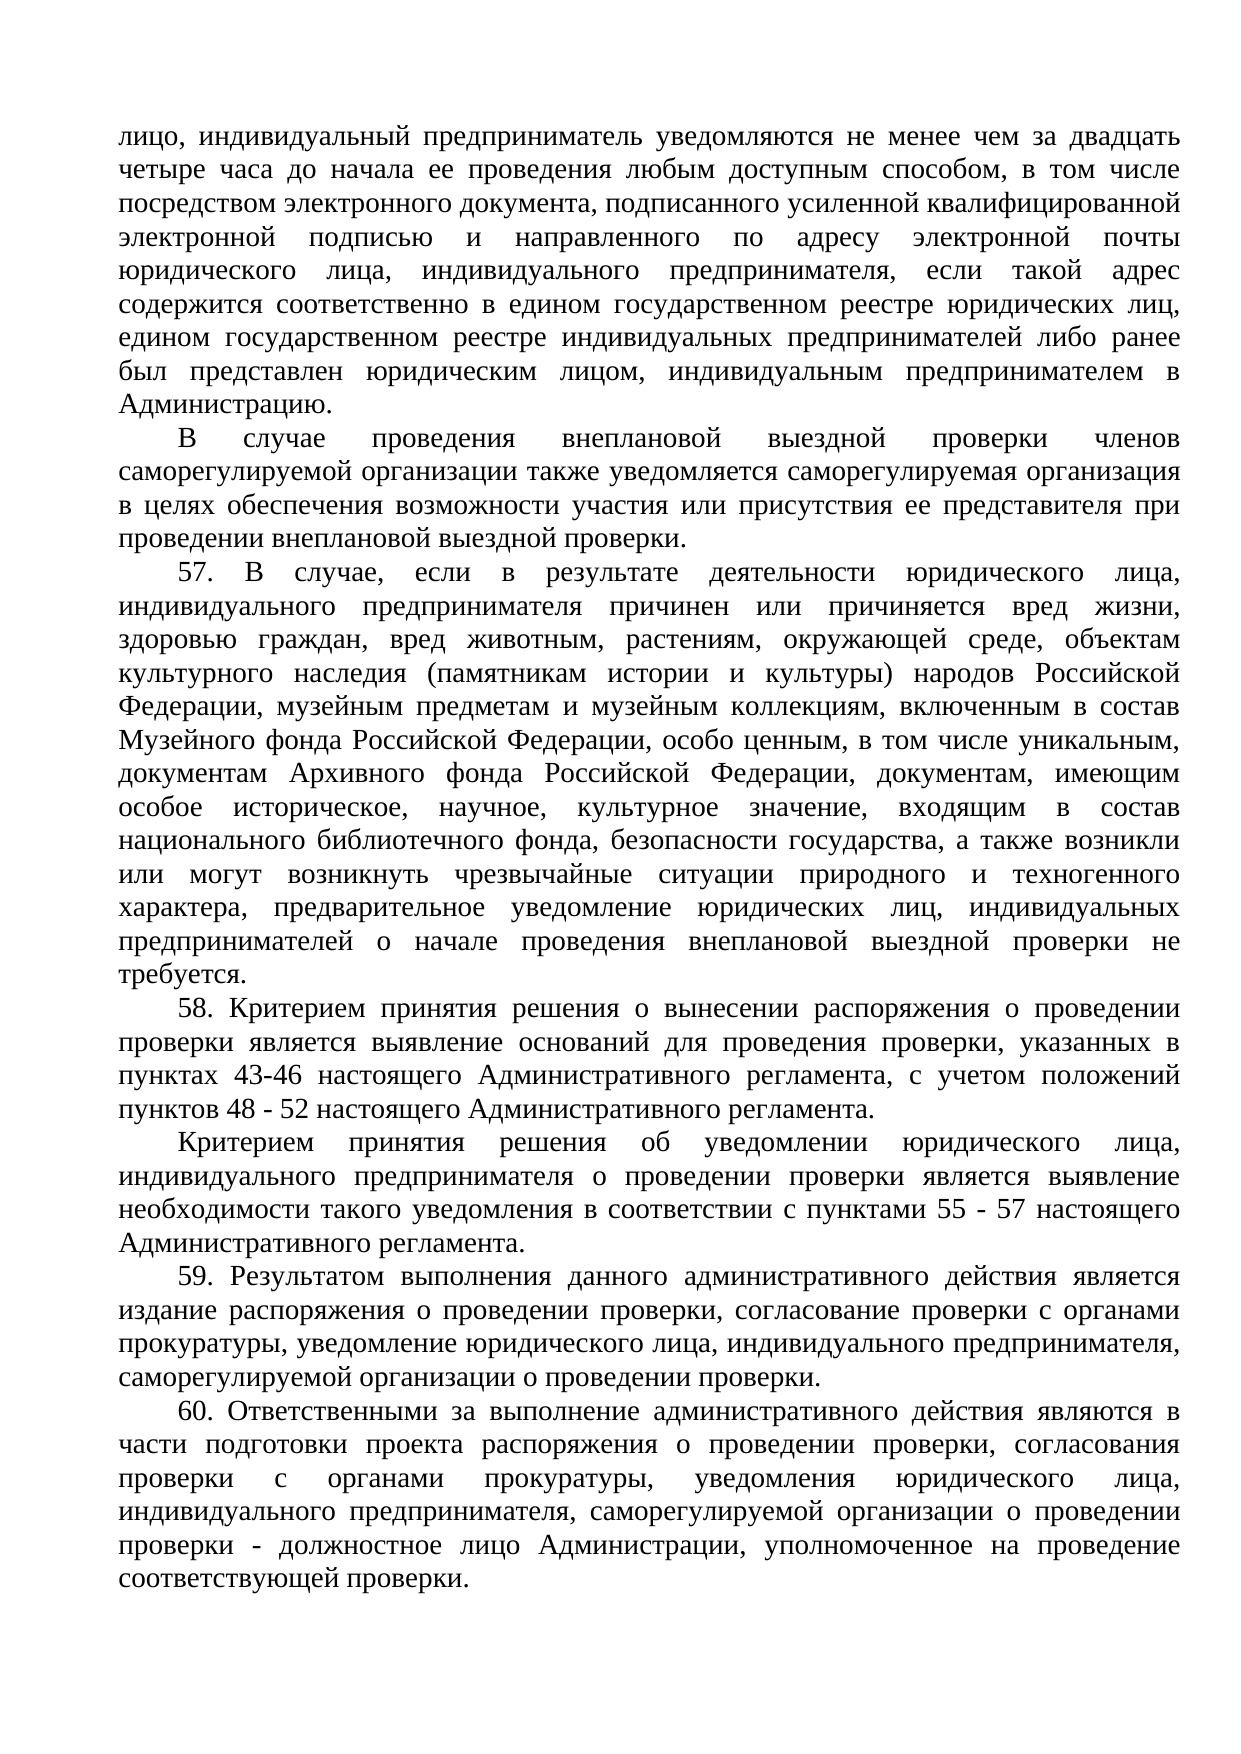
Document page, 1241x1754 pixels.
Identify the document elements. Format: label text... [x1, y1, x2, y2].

text В случае проведения внеплановой выездной проверки членов саморегулируемой организации также уведомляется саморегулируемая организация в целях обеспечения возможности участия или присутствия ее представителя при проведении внеплановой выездной проверки. [118, 420, 1181, 554]
text Критерием принятия решения об уведомлении юридического лица, индивидуального предпринимателя о проведении проверки является выявление необходимости такого уведомления в соответствии с пунктами 55 - 57 настоящего Административного регламента. [118, 1124, 1181, 1258]
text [118, 118, 1181, 420]
text 60. Ответственными за выполнение административного действия являются в части подготовки проекта распоряжения о проведении проверки, согласования проверки с органами прокуратуры, уведомления юридического лица, индивидуального предпринимателя, саморегулируемой организации о проведении проверки - должностное лицо Администрации, уполномоченное на проведение соответствующей проверки. [118, 1393, 1181, 1594]
text 58. Критерием принятия решения о вынесении распоряжения о проведении проверки является выявление оснований для проведения проверки, указанных в пунктах 43-46 настоящего Административного регламента, с учетом положений пунктов 48 - 52 настоящего Административного регламента. [118, 990, 1181, 1124]
text 59. Результатом выполнения данного административного действия является издание распоряжения о проведении проверки, согласование проверки с органами прокуратуры, уведомление юридического лица, индивидуального предпринимателя, саморегулируемой организации о проведении проверки. [118, 1258, 1181, 1393]
text 57. В случае, если в результате деятельности юридического лица, индивидуального предпринимателя причинен или причиняется вред жизни, здоровью граждан, вред животным, растениям, окружающей среде, объектам культурного наследия (памятникам истории и культуры) народов Российской Федерации, музейным предметам и музейным коллекциям, включенным в состав Музейного фонда Российской Федерации, особо ценным, в том числе уникальным, документам Архивного фонда Российской Федерации, документам, имеющим особое историческое, научное, культурное значение, входящим в состав национального библиотечного фонда, безопасности государства, а также возникли или могут возникнуть чрезвычайные ситуации природного и техногенного характера, предварительное уведомление юридических лиц, индивидуальных предпринимателей о начале проведения внеплановой выездной проверки не требуется. [118, 554, 1181, 990]
